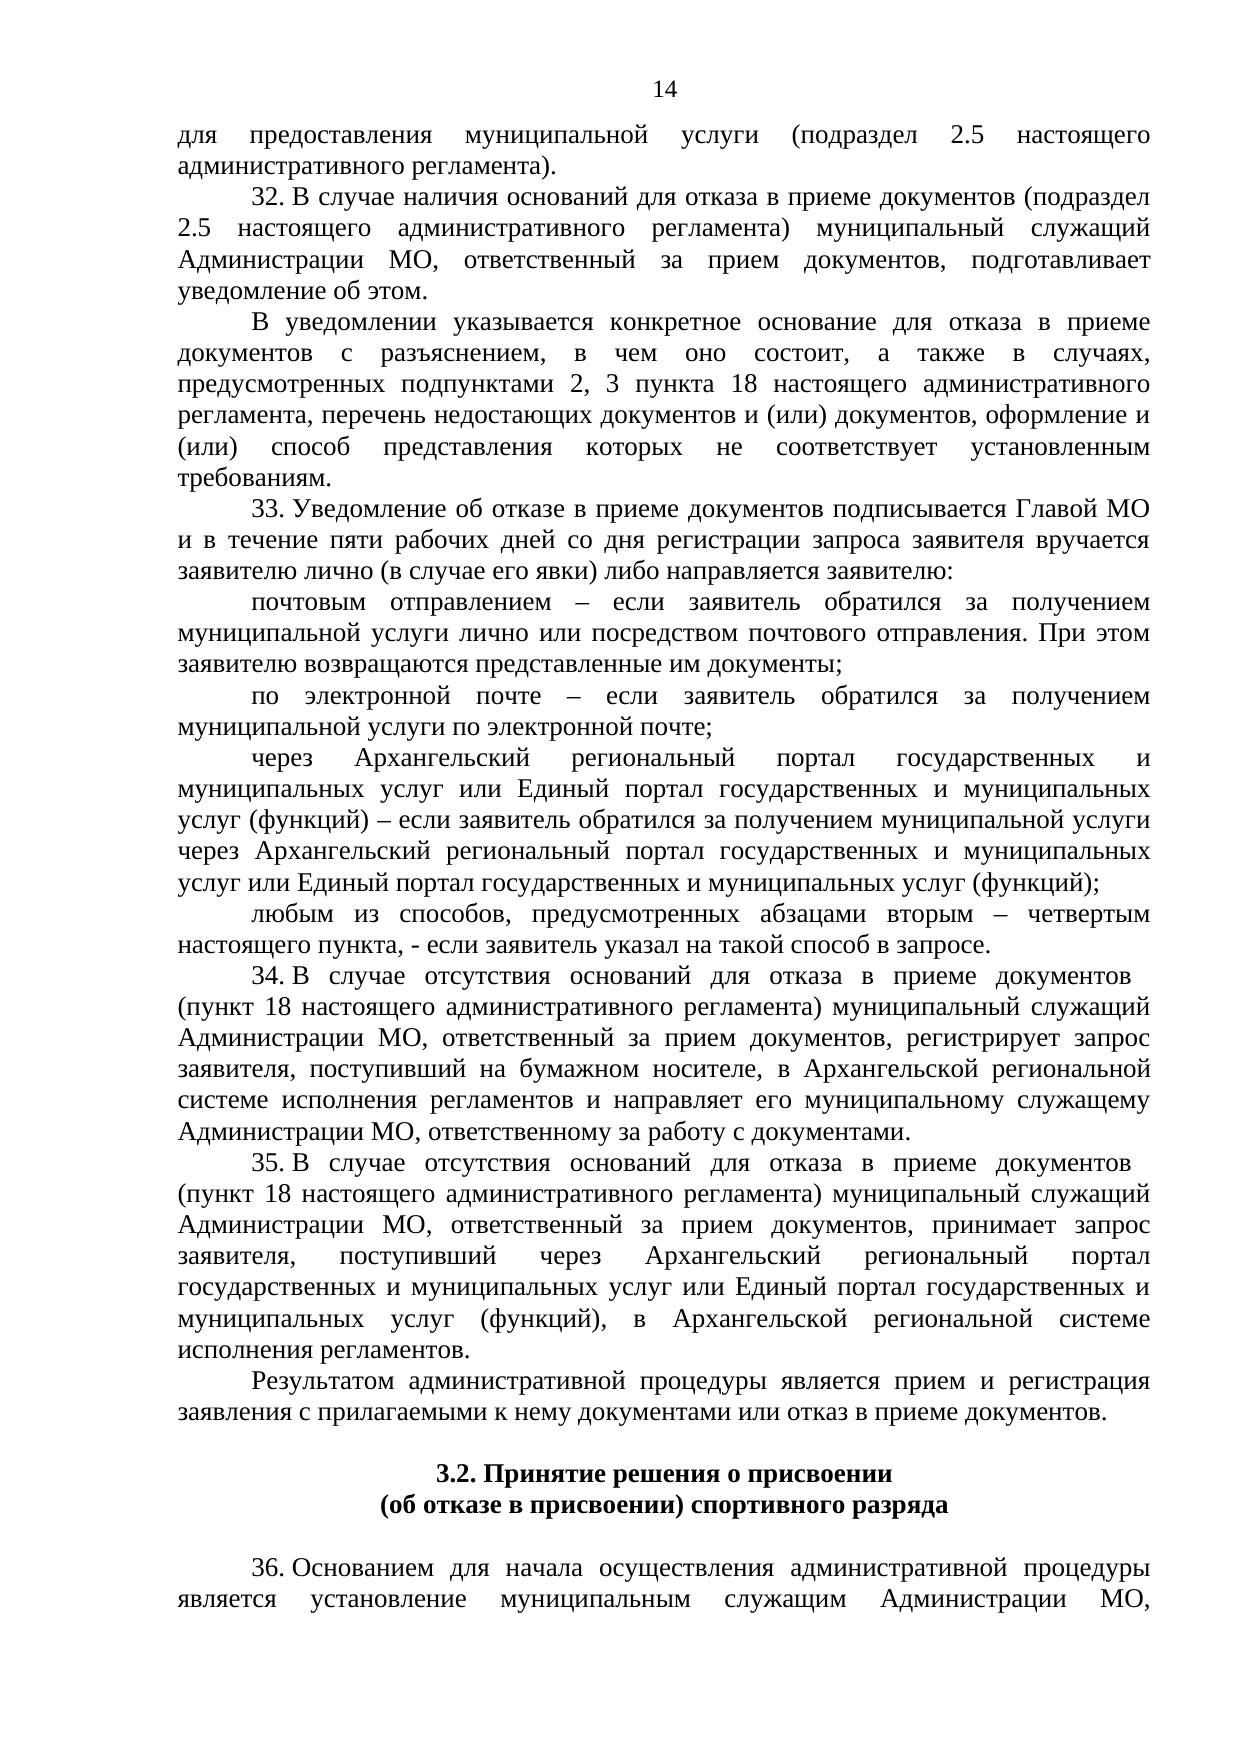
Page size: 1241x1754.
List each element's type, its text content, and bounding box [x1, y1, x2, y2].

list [177, 1551, 1152, 1613]
text любым из способов, предусмотренных абзацами вторым – четвертым настоящего пункта, - если заявитель указал на такой способ в запросе. [177, 897, 1152, 959]
text Результатом административной процедуры является прием и регистрация заявления с прилагаемыми к нему документами или отказ в приеме документов. [177, 1364, 1152, 1426]
text почтовым отправлением – если заявитель обратился за получением муниципальной услуги лично или посредством почтового отправления. При этом заявителю возвращаются представленные им документы; [177, 585, 1152, 679]
list Уведомление об отказе в приеме документов подписывается Главой МО и в течение пяти рабочих дней со дня регистрации запроса заявителя вручается заявителю лично (в случае его явки) либо направляется заявителю: [177, 492, 1152, 585]
list В случае отсутствия оснований для отказа в приеме документов (пункт 18 настоящего административного регламента) муниципальный служащий Администрации МО, ответственный за прием документов, принимает запрос заявителя, поступивший через Архангельский региональный портал государственных и муниципальных услуг или Единый портал государственных и муниципальных услуг (функций), в Архангельской региональной системе исполнения регламентов. [177, 1146, 1152, 1364]
text В уведомлении указывается конкретное основание для отказа в приеме документов с разъяснением, в чем оно состоит, а также в случаях, предусмотренных подпунктами 2, 3 пункта 18 настоящего административного регламента, перечень недостающих документов и (или) документов, оформление и (или) способ представления которых не соответствует установленным требованиям. [177, 305, 1152, 492]
text 3.2. Принятие решения о присвоении [177, 1457, 1152, 1488]
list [177, 118, 1152, 180]
list В случае наличия оснований для отказа в приеме документов (подраздел 2.5 настоящего административного регламента) муниципальный служащий Администрации МО, ответственный за прием документов, подготавливает уведомление об этом. [177, 180, 1152, 305]
text через Архангельский региональный портал государственных и муниципальных услуг или Единый портал государственных и муниципальных услуг (функций) – если заявитель обратился за получением муниципальной услуги через Архангельский региональный портал государственных и муниципальных услуг или Единый портал государственных и муниципальных услуг (функций); [177, 741, 1152, 897]
text по электронной почте – если заявитель обратился за получением муниципальной услуги по электронной почте; [177, 679, 1152, 741]
text (об отказе в присвоении) спортивного разряда [177, 1488, 1152, 1520]
list В случае отсутствия оснований для отказа в приеме документов (пункт 18 настоящего административного регламента) муниципальный служащий Администрации МО, ответственный за прием документов, регистрирует запрос заявителя, поступивший на бумажном носителе, в Архангельской региональной системе исполнения регламентов и направляет его муниципальному служащему Администрации МО, ответственному за работу с документами. [177, 959, 1152, 1146]
